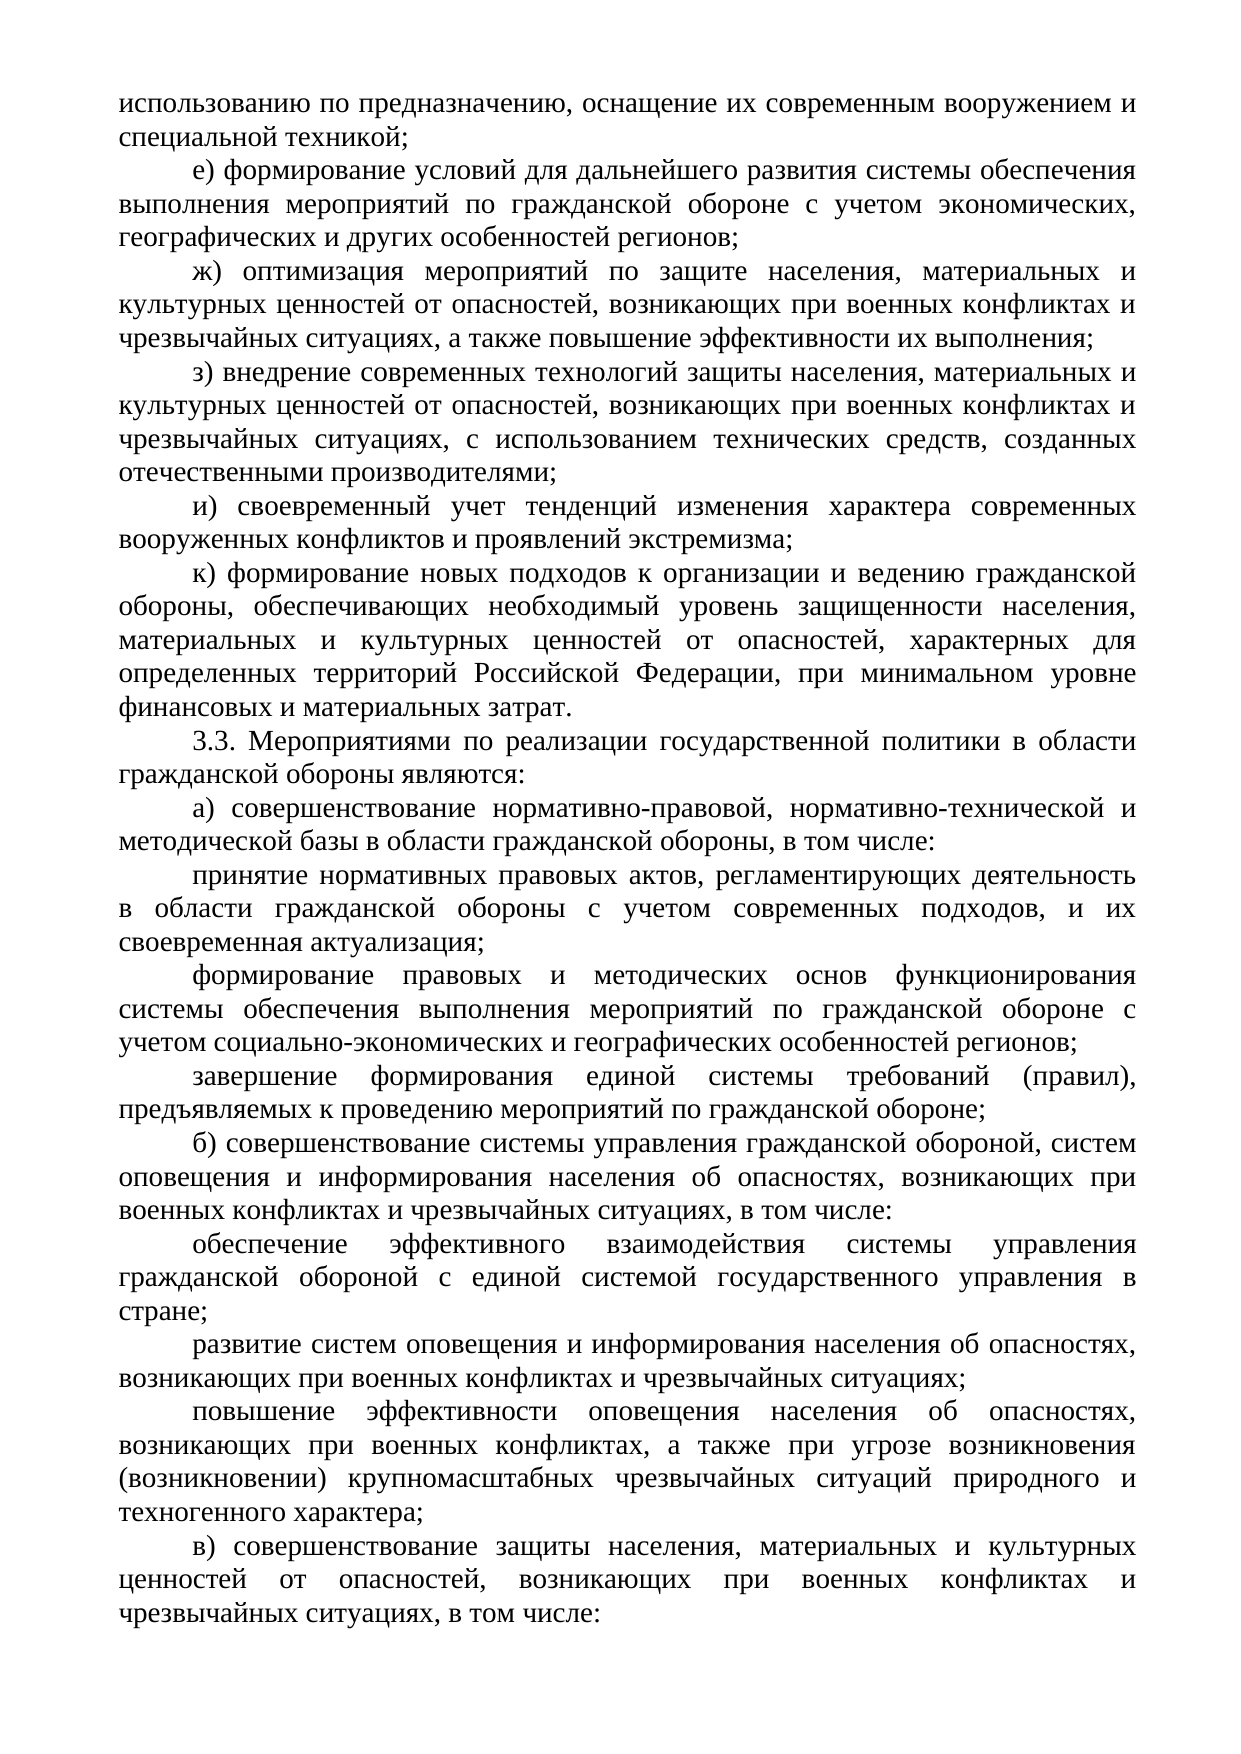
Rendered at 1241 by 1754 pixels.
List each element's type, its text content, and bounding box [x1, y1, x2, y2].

text а) совершенствование нормативно-правовой, нормативно-технической и методической базы в области гражданской обороны, в том числе: [118, 790, 1137, 857]
text в) совершенствование защиты населения, материальных и культурных ценностей от опасностей, возникающих при военных конфликтах и чрезвычайных ситуациях, в том числе: [118, 1528, 1137, 1628]
text развитие систем оповещения и информирования населения об опасностях, возникающих при военных конфликтах и чрезвычайных ситуациях; [118, 1326, 1137, 1393]
text принятие нормативных правовых актов, регламентирующих деятельность в области гражданской обороны с учетом современных подходов, и их своевременная актуализация; [118, 857, 1137, 957]
text 3.3. Мероприятиями по реализации государственной политики в области гражданской обороны являются: [118, 723, 1137, 790]
text обеспечение эффективного взаимодействия системы управления гражданской обороной с единой системой государственного управления в стране; [118, 1226, 1137, 1326]
text и) своевременный учет тенденций изменения характера современных вооруженных конфликтов и проявлений экстремизма; [118, 488, 1137, 555]
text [118, 85, 1137, 152]
text завершение формирования единой системы требований (правил), предъявляемых к проведению мероприятий по гражданской обороне; [118, 1058, 1137, 1125]
text ж) оптимизация мероприятий по защите населения, материальных и культурных ценностей от опасностей, возникающих при военных конфликтах и чрезвычайных ситуациях, а также повышение эффективности их выполнения; [118, 253, 1137, 354]
text б) совершенствование системы управления гражданской обороной, систем оповещения и информирования населения об опасностях, возникающих при военных конфликтах и чрезвычайных ситуациях, в том числе: [118, 1125, 1137, 1226]
text формирование правовых и методических основ функционирования системы обеспечения выполнения мероприятий по гражданской обороне с учетом социально-экономических и географических особенностей регионов; [118, 957, 1137, 1058]
text повышение эффективности оповещения населения об опасностях, возникающих при военных конфликтах, а также при угрозе возникновения (возникновении) крупномасштабных чрезвычайных ситуаций природного и техногенного характера; [118, 1393, 1137, 1528]
text к) формирование новых подходов к организации и ведению гражданской обороны, обеспечивающих необходимый уровень защищенности населения, материальных и культурных ценностей от опасностей, характерных для определенных территорий Российской Федерации, при минимальном уровне финансовых и материальных затрат. [118, 555, 1137, 723]
text е) формирование условий для дальнейшего развития системы обеспечения выполнения мероприятий по гражданской обороне с учетом экономических, географических и других особенностей регионов; [118, 152, 1137, 253]
text з) внедрение современных технологий защиты населения, материальных и культурных ценностей от опасностей, возникающих при военных конфликтах и чрезвычайных ситуациях, с использованием технических средств, созданных отечественными производителями; [118, 354, 1137, 488]
